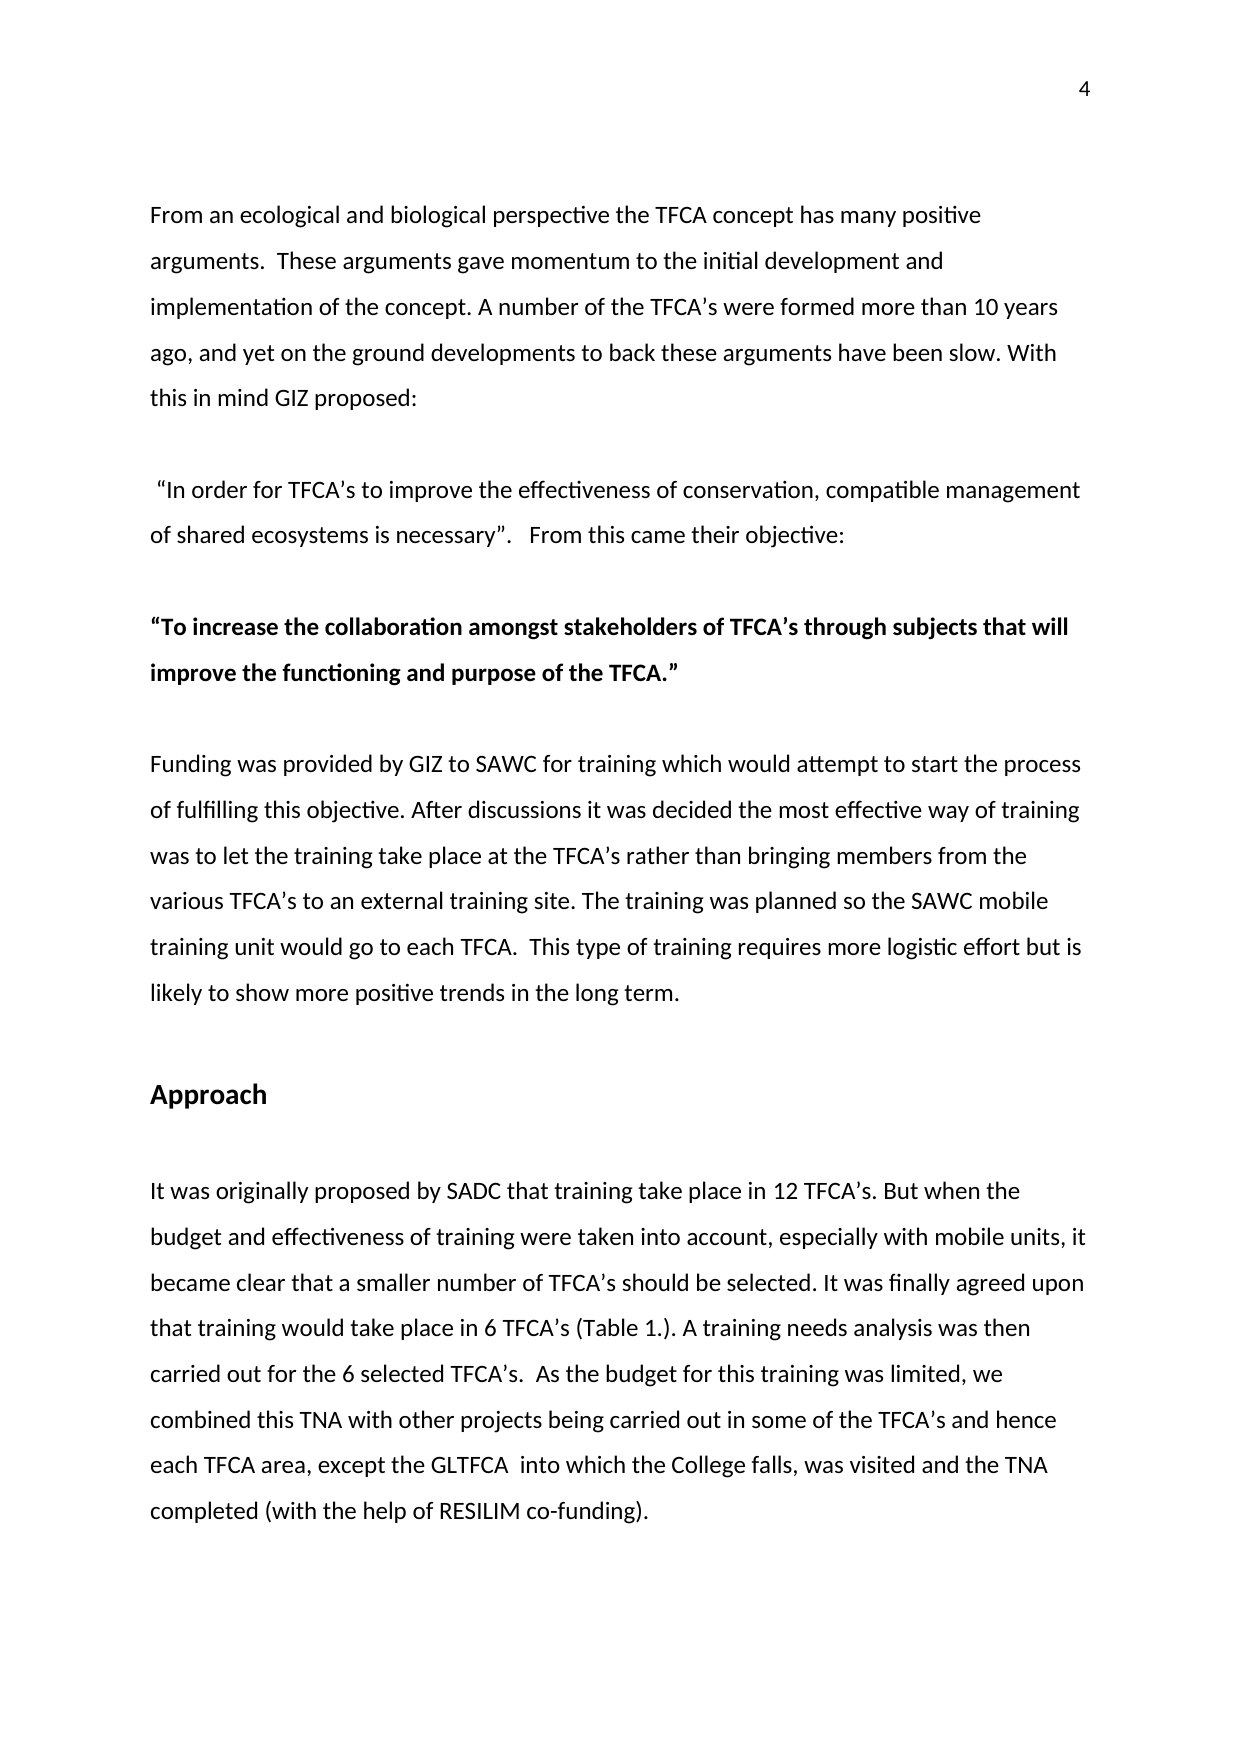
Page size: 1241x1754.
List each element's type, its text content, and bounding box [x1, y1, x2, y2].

text “In order for TFCA’s to improve the effectiveness of conservation, compatible management of shared ecosystems is necessary”. From this came their objective: [150, 474, 1090, 550]
text It was originally proposed by SADC that training take place in 12 TFCA’s. But when the budget and effectiveness of training were taken into account, especially with mobile units, it became clear that a smaller number of TFCA’s should be selected. It was finally agreed upon that training would take place in 6 TFCA’s (Table 1.). A training needs analysis was then carried out for the 6 selected TFCA’s. As the budget for this training was limited, we combined this TNA with other projects being carried out in some of the TFCA’s and hence each TFCA area, except the GLTFCA into which the College falls, was visited and the TNA completed (with the help of RESILIM co-funding). [150, 1175, 1090, 1526]
text From an ecological and biological perspective the TFCA concept has many positive arguments. These arguments gave momentum to the initial development and implementation of the concept. A number of the TFCA’s were formed more than 10 years ago, and yet on the ground developments to back these arguments have been slow. With this in mind GIZ proposed: [150, 199, 1090, 413]
text “To increase the collaboration amongst stakeholders of TFCA’s through subjects that will improve the functioning and purpose of the TFCA.” [150, 611, 1090, 687]
text Approach [150, 1076, 1090, 1112]
text Funding was provided by GIZ to SAWC for training which would attempt to start the process of fulfilling this objective. After discussions it was decided the most effective way of training was to let the training take place at the TFCA’s rather than bringing members from the various TFCA’s to an external training site. The training was planned so the SAWC mobile training unit would go to each TFCA. This type of training requires more logistic effort but is likely to show more positive trends in the long term. [150, 748, 1090, 1007]
